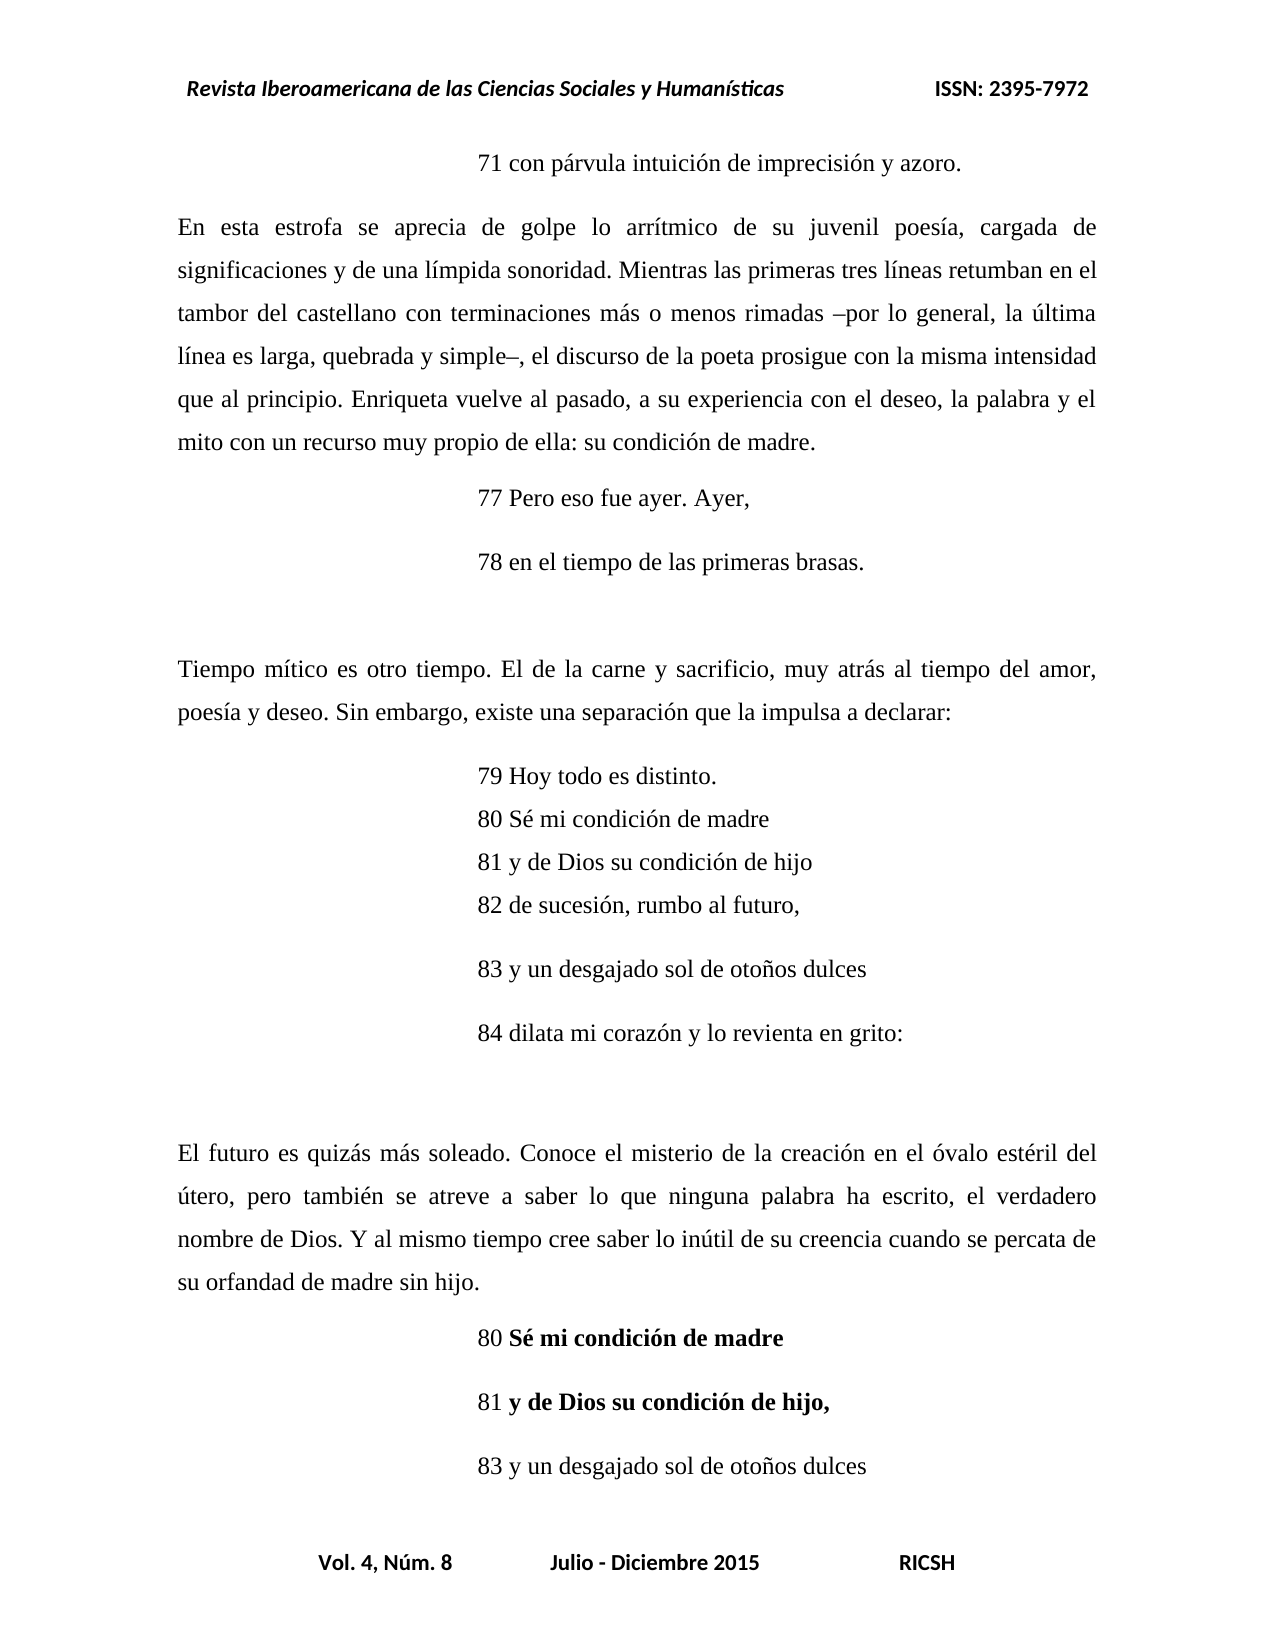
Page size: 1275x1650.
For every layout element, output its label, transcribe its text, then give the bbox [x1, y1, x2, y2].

text El futuro es quizás más soleado. Conoce el misterio de la creación en el óvalo estéril del útero, pero también se atreve a saber lo que ninguna palabra ha escrito, el verdadero nombre de Dios. Y al mismo tiempo cree saber lo inútil de su creencia cuando se percata de su orfandad de madre sin hijo. [177, 1138, 1098, 1296]
text 71 con párvula intuición de imprecisión y azoro. [477, 148, 1098, 176]
text 80 Sé mi condición de madre [477, 804, 1098, 833]
text 78 en el tiempo de las primeras brasas. [477, 547, 1098, 576]
text 83 y un desgajado sol de otoños dulces [477, 954, 1098, 983]
text Tiempo mítico es otro tiempo. El de la carne y sacrificio, muy atrás al tiempo del amor, poesía y deseo. Sin embargo, existe una separación que la impulsa a declarar: [177, 654, 1098, 726]
text 84 dilata mi corazón y lo revienta en grito: [477, 1018, 1098, 1047]
text 81 y de Dios su condición de hijo, [477, 1387, 1098, 1416]
text 82 de sucesión, rumbo al futuro, [477, 890, 1098, 919]
text 80 Sé mi condición de madre [477, 1323, 1098, 1352]
text 83 y un desgajado sol de otoños dulces [477, 1451, 1098, 1479]
text En esta estrofa se aprecia de golpe lo arrítmico de su juvenil poesía, cargada de significaciones y de una límpida sonoridad. Mientras las primeras tres líneas retumban en el tambor del castellano con terminaciones más o menos rimadas –por lo general, la última línea es larga, quebrada y simple–, el discurso de la poeta prosigue con la misma intensidad que al principio. Enriqueta vuelve al pasado, a su experiencia con el deseo, la palabra y el mito con un recurso muy propio de ella: su condición de madre. [177, 212, 1098, 456]
text 79 Hoy todo es distinto. [477, 761, 1098, 790]
text 81 y de Dios su condición de hijo [477, 847, 1098, 876]
text 77 Pero eso fue ayer. Ayer, [477, 483, 1098, 512]
